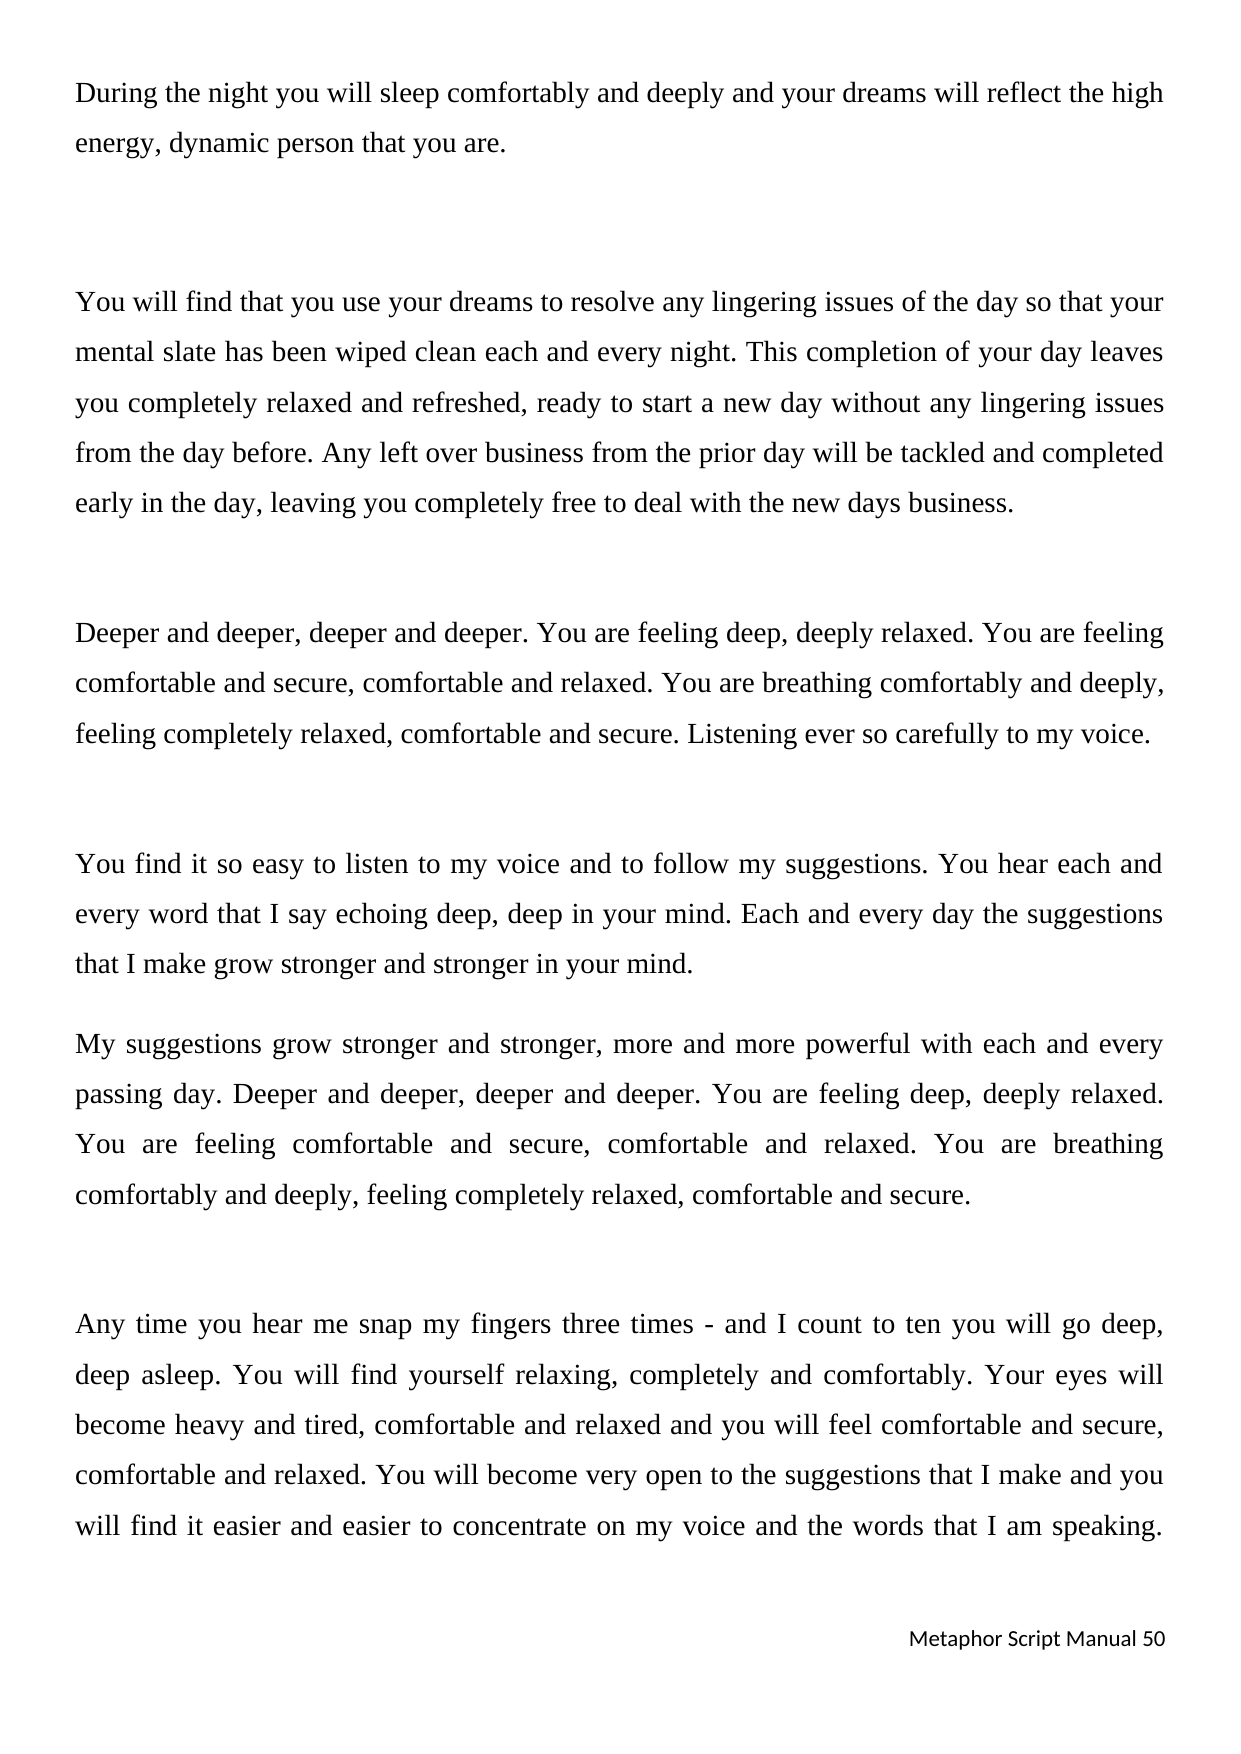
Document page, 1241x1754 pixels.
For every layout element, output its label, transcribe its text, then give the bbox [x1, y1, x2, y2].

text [75, 75, 1165, 159]
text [75, 1256, 1165, 1541]
text You will find that you use your dreams to resolve any lingering issues of the day so that your mental slate has been wiped clean each and every night. This completion of your day leaves you completely relaxed and refreshed, ready to start a new day without any lingering issues from the day before. Any left over business from the prior day will be tackled and completed early in the day, leaving you completely free to deal with the new days business. [75, 284, 1165, 519]
text Deeper and deeper, deeper and deeper. You are feeling deep, deeply relaxed. You are feeling comfortable and secure, comfortable and relaxed. You are breathing comfortably and deeply, feeling completely relaxed, comfortable and secure. Listening ever so carefully to my voice. [75, 565, 1165, 749]
text You find it so easy to listen to my voice and to follow my suggestions. You hear each and every word that I say echoing deep, deep in your mind. Each and every day the suggestions that I make grow stronger and stronger in your mind. [75, 795, 1165, 980]
text My suggestions grow stronger and stronger, more and more powerful with each and every passing day. Deeper and deeper, deeper and deeper. You are feeling deep, deeply relaxed. You are feeling comfortable and secure, comfortable and relaxed. You are breathing comfortably and deeply, feeling completely relaxed, comfortable and secure. [75, 1026, 1165, 1210]
